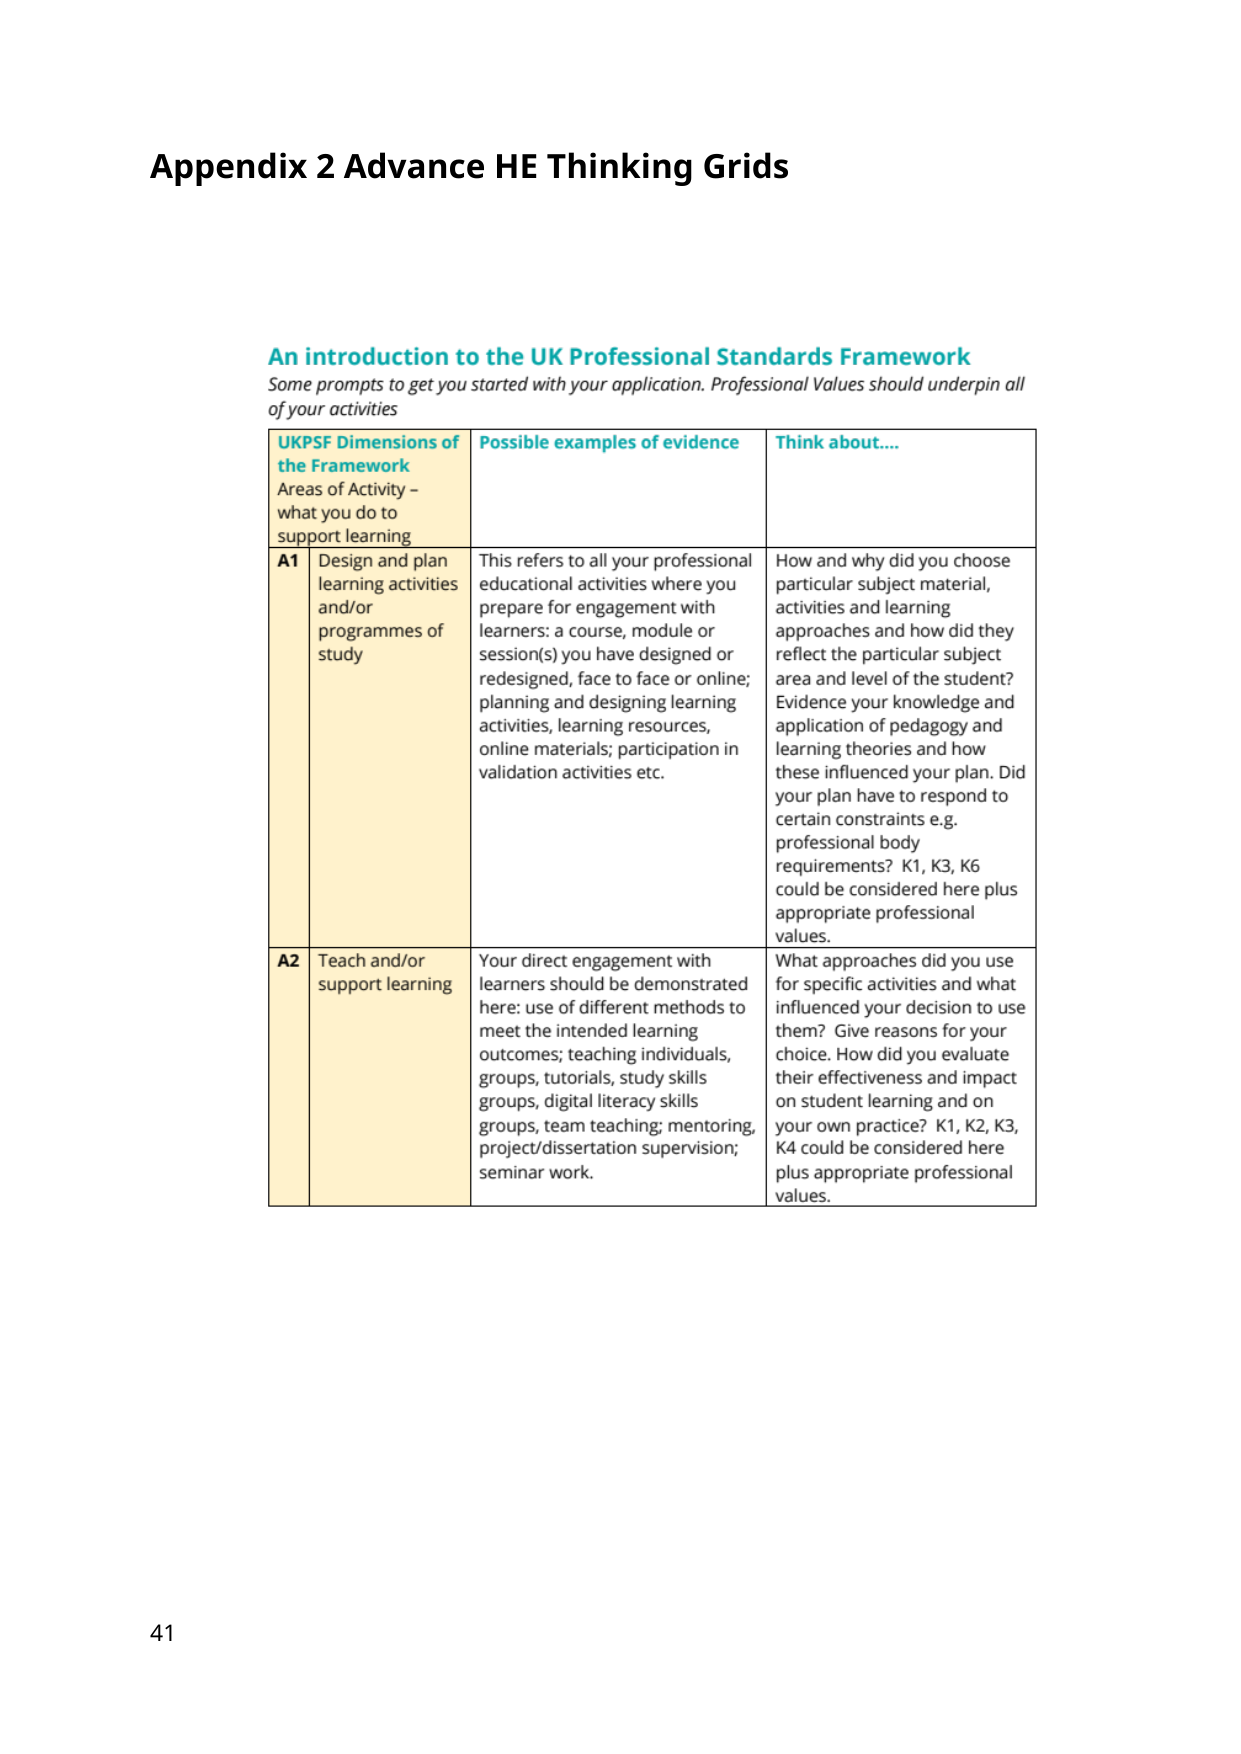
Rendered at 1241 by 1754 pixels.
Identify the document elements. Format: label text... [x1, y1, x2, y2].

subtitle Appendix 2 Advance HE Thinking Grids [150, 143, 1152, 188]
